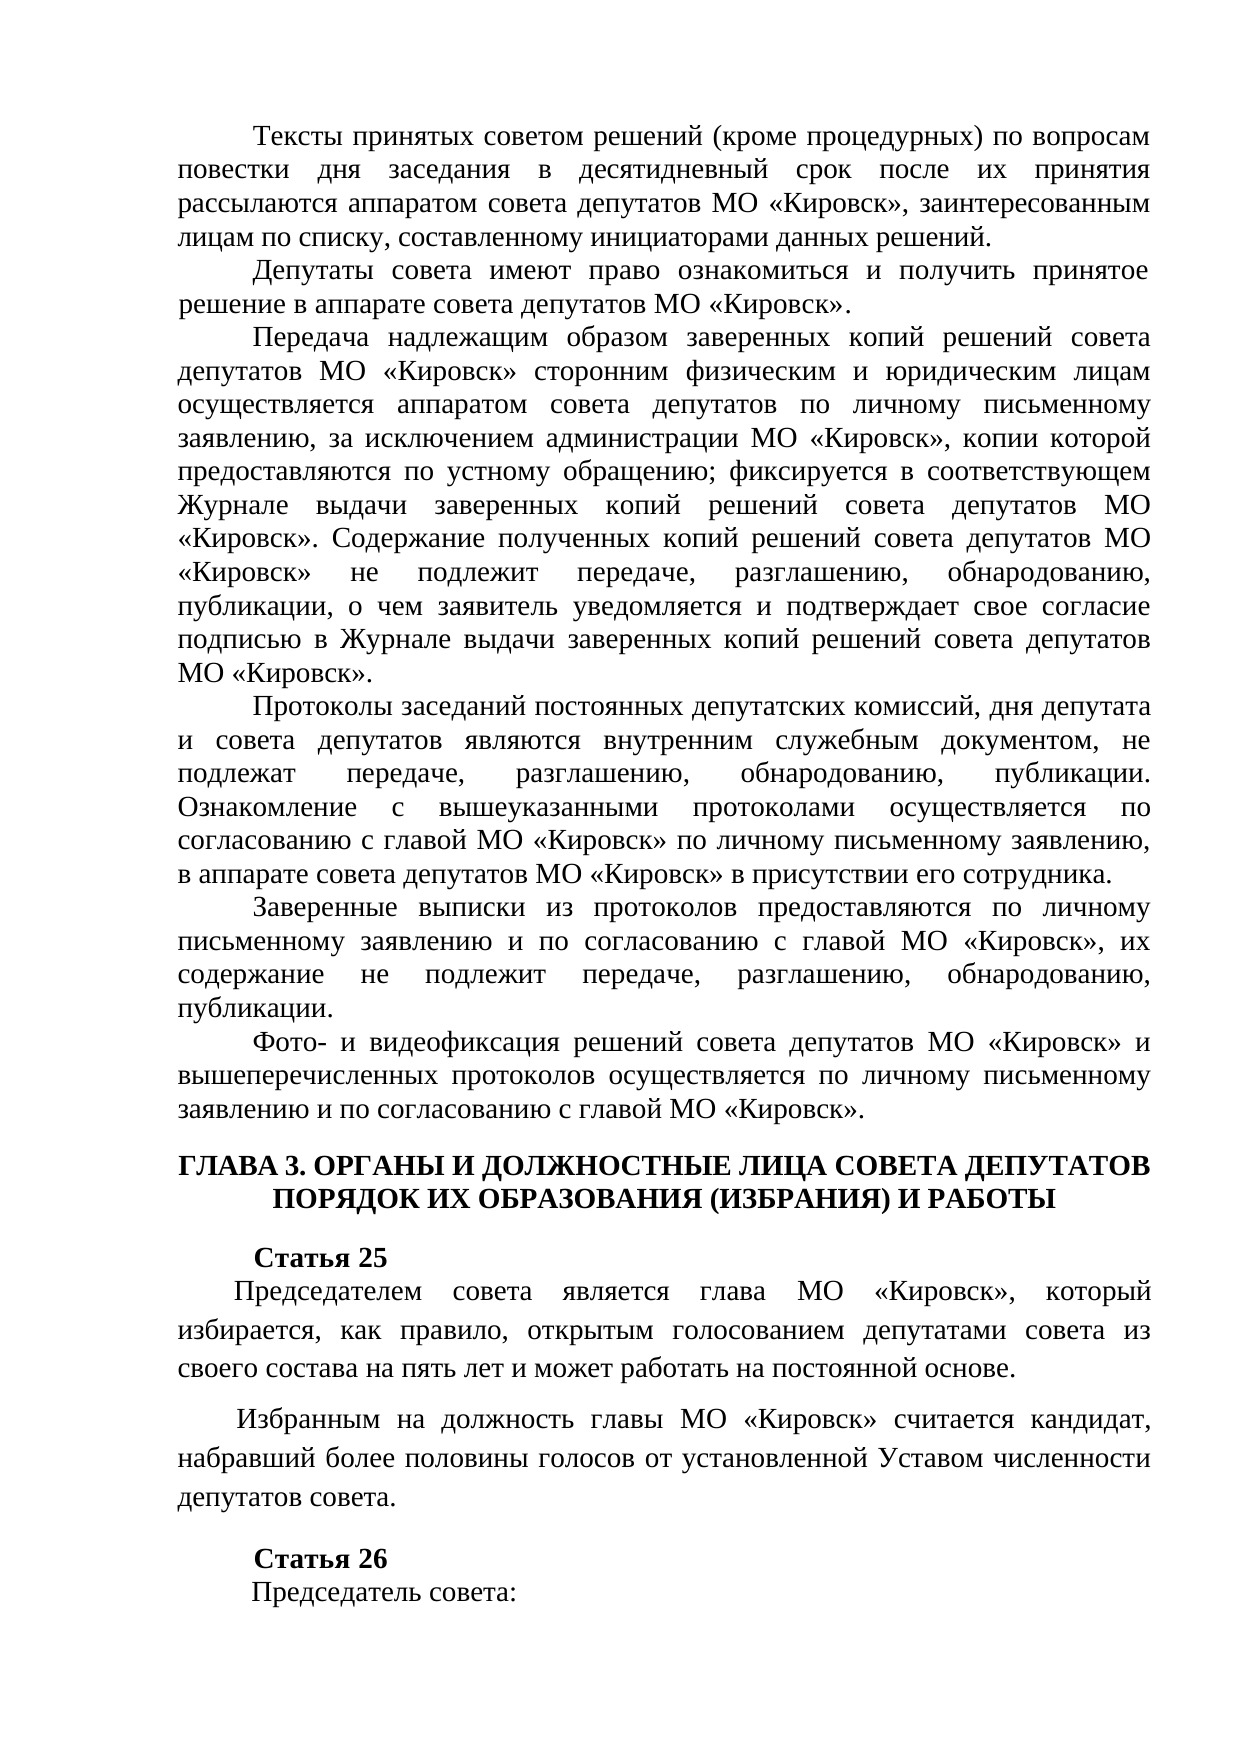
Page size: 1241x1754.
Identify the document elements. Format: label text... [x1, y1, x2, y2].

text Заверенные выписки из протоколов предоставляются по личному письменному заявлению и по согласованию с главой МО «Кировск», их содержание не подлежит передаче, разглашению, обнародованию, публикации. [177, 889, 1152, 1024]
text ГЛАВА 3. ОРГАНЫ И ДОЛЖНОСТНЫЕ ЛИЦА СОВЕТА ДЕПУТАТОВ [177, 1148, 1152, 1181]
text Председателем совета является глава МО «Кировск», который избирается, как правило, открытым голосованием депутатами совета из своего состава на пять лет и может работать на постоянной основе. [177, 1273, 1152, 1384]
text Протоколы заседаний постоянных депутатских комиссий, дня депутата и совета депутатов являются внутренним служебным документом, не подлежат передаче, разглашению, обнародованию, публикации. Ознакомление с вышеуказанными протоколами осуществляется по согласованию с главой МО «Кировск» по личному письменному заявлению, в аппарате совета депутатов МО «Кировск» в присутствии его сотрудника. [177, 688, 1152, 889]
text Фото- и видеофиксация решений совета депутатов МО «Кировск» и вышеперечисленных протоколов осуществляется по личному письменному заявлению и по согласованию с главой МО «Кировск». [177, 1024, 1152, 1124]
text Передача надлежащим образом заверенных копий решений совета депутатов МО «Кировск» сторонним физическим и юридическим лицам осуществляется аппаратом совета депутатов по личному письменному заявлению, за исключением администрации МО «Кировск», копии которой предоставляются по устному обращению; фиксируется в соответствующем Журнале выдачи заверенных копий решений совета депутатов МО «Кировск». Содержание полученных копий решений совета депутатов МО «Кировск» не подлежит передаче, разглашению, обнародованию, публикации, о чем заявитель уведомляется и подтверждает свое согласие подписью в Журнале выдачи заверенных копий решений совета депутатов МО «Кировск». [177, 319, 1152, 688]
text Депутаты совета имеют право ознакомиться и получить принятое решение в аппарате совета депутатов МО «Кировск». [178, 252, 1150, 319]
text Председатель совета: [177, 1574, 1152, 1608]
text Тексты принятых советом решений (кроме процедурных) по вопросам повестки дня заседания в десятидневный срок после их принятия рассылаются аппаратом совета депутатов МО «Кировск», заинтересованным лицам по списку, составленному инициаторами данных решений. [177, 118, 1151, 252]
text ПОРЯДОК ИХ ОБРАЗОВАНИЯ (ИЗБРАНИЯ) И РАБОТЫ [177, 1181, 1152, 1215]
text Избранным на должность главы МО «Кировск» считается кандидат, набравший более половины голосов от установленной Уставом численности депутатов совета. [177, 1402, 1152, 1512]
text Статья 26 [177, 1541, 1152, 1574]
text Статья 25 [177, 1240, 1152, 1273]
